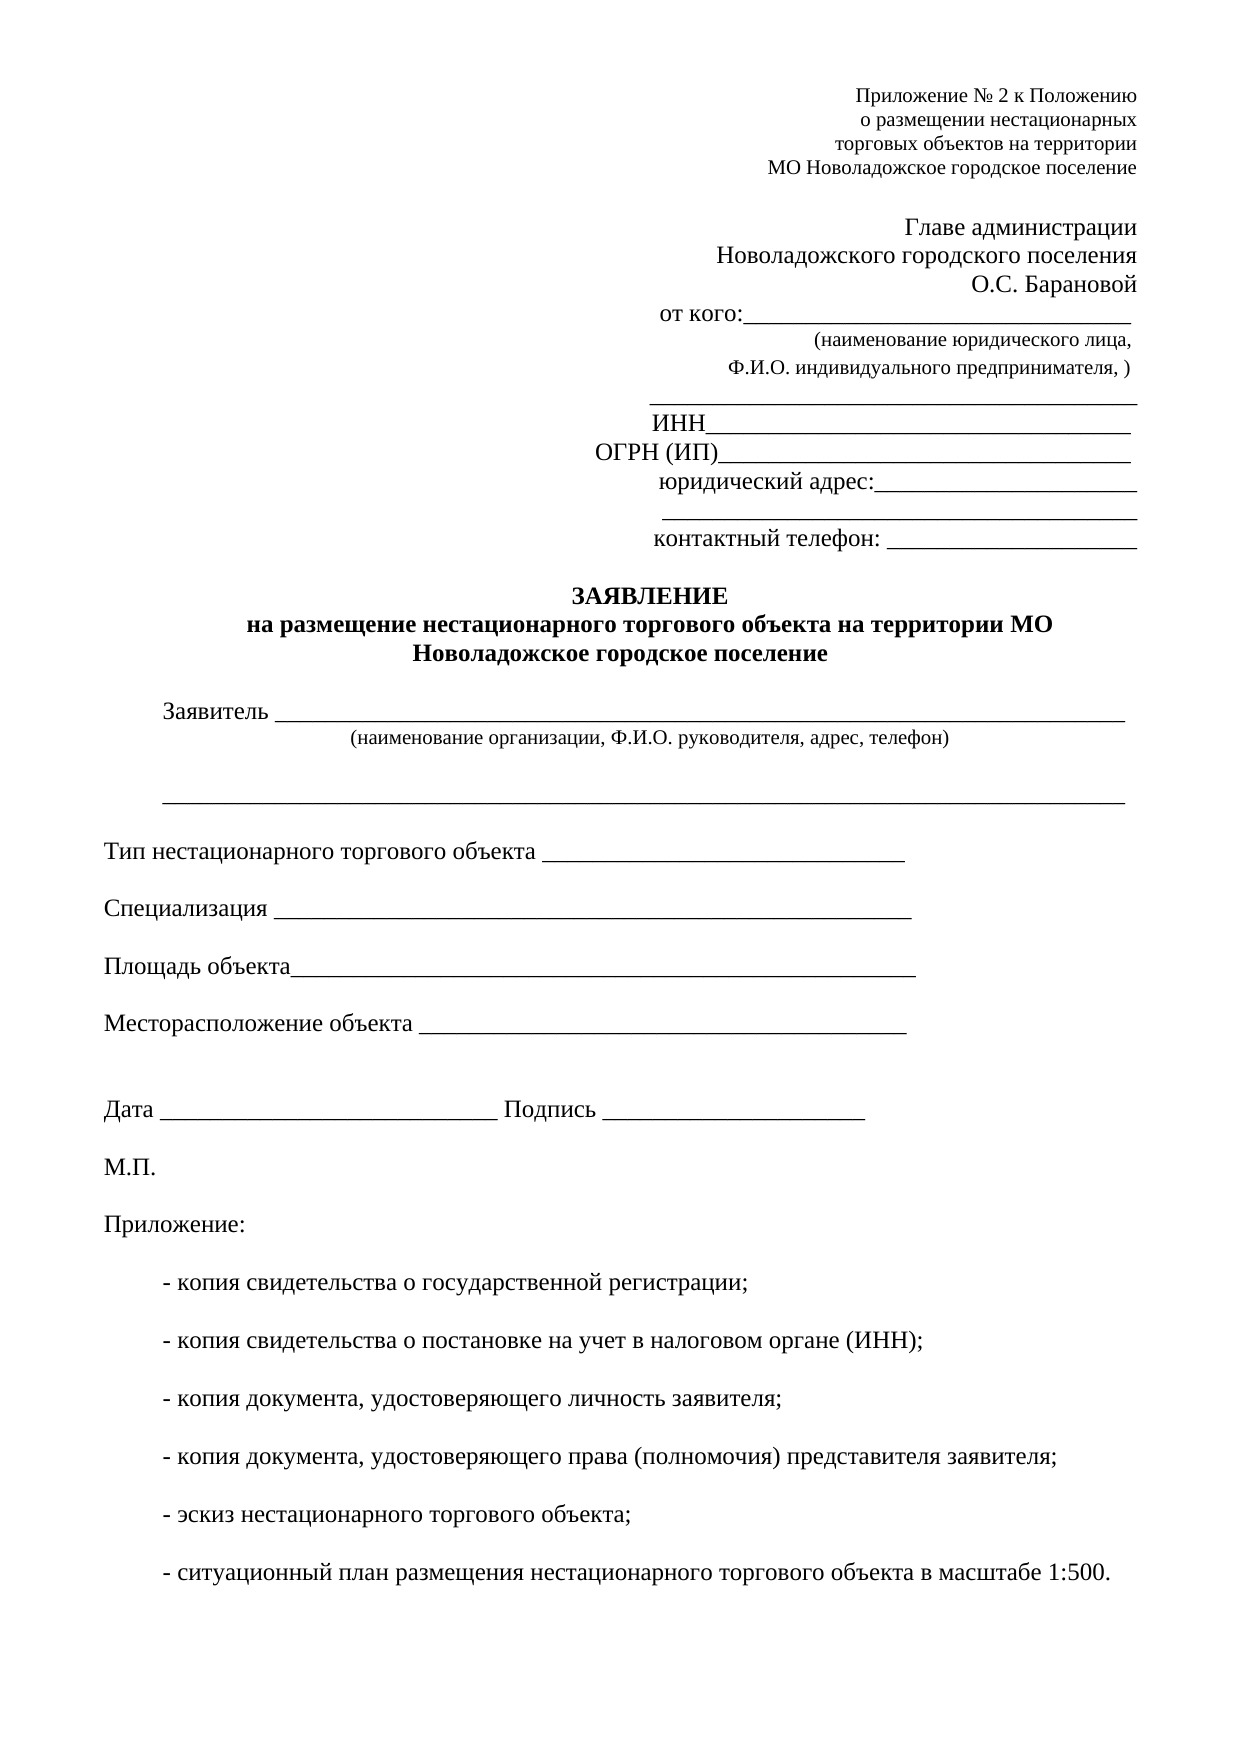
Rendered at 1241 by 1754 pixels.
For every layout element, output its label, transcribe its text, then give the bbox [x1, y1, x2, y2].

text Приложение № 2 к Положению [103, 83, 1137, 107]
text - ситуационный план размещения нестационарного торгового объекта в масштабе 1:500. [103, 1557, 1137, 1586]
text от кого:_______________________________ (наименование юридического лица, Ф.И.О. индивидуального предпринимателя, ) _______________________________________ ИНН__________________________________ ОГРН (ИП)_________________________________ юридический адрес:_____________________ [103, 298, 1137, 494]
text ЗАЯВЛЕНИЕ [103, 581, 1137, 609]
text о размещении нестационарных [103, 107, 1137, 131]
text контактный телефон: ____________________ [103, 523, 1137, 552]
text Тип нестационарного торгового объекта _____________________________ Специализация ___________________________________________________ Площадь объекта__________________________________________________ Месторасположение объекта _______________________________________ Дата ___________________________ Подпись _____________________ М.П. Приложение: [103, 836, 1137, 1238]
text на размещение нестационарного торгового объекта на территории МО Новоладожское городское поселение [103, 609, 1137, 667]
text ______________________________________ [103, 494, 1137, 523]
text - копия документа, удостоверяющего права (полномочия) представителя заявителя; [103, 1441, 1137, 1470]
text - копия свидетельства о постановке на учет в налоговом органе (ИНН); [103, 1325, 1137, 1354]
text торговых объектов на территории [103, 131, 1137, 155]
text Заявитель ____________________________________________________________________ [103, 696, 1137, 724]
text Новоладожского городского поселения [103, 241, 1137, 269]
text О.С. Барановой [103, 269, 1137, 298]
text Главе администрации [103, 212, 1137, 241]
text - эскиз нестационарного торгового объекта; [103, 1499, 1137, 1528]
text МО Новоладожское городское поселение [103, 155, 1137, 179]
text - копия свидетельства о государственной регистрации; [103, 1267, 1137, 1296]
text _____________________________________________________________________________ [103, 778, 1137, 807]
text - копия документа, удостоверяющего личность заявителя; [103, 1383, 1137, 1412]
text (наименование организации, Ф.И.О. руководителя, адрес, телефон) [103, 724, 1137, 749]
